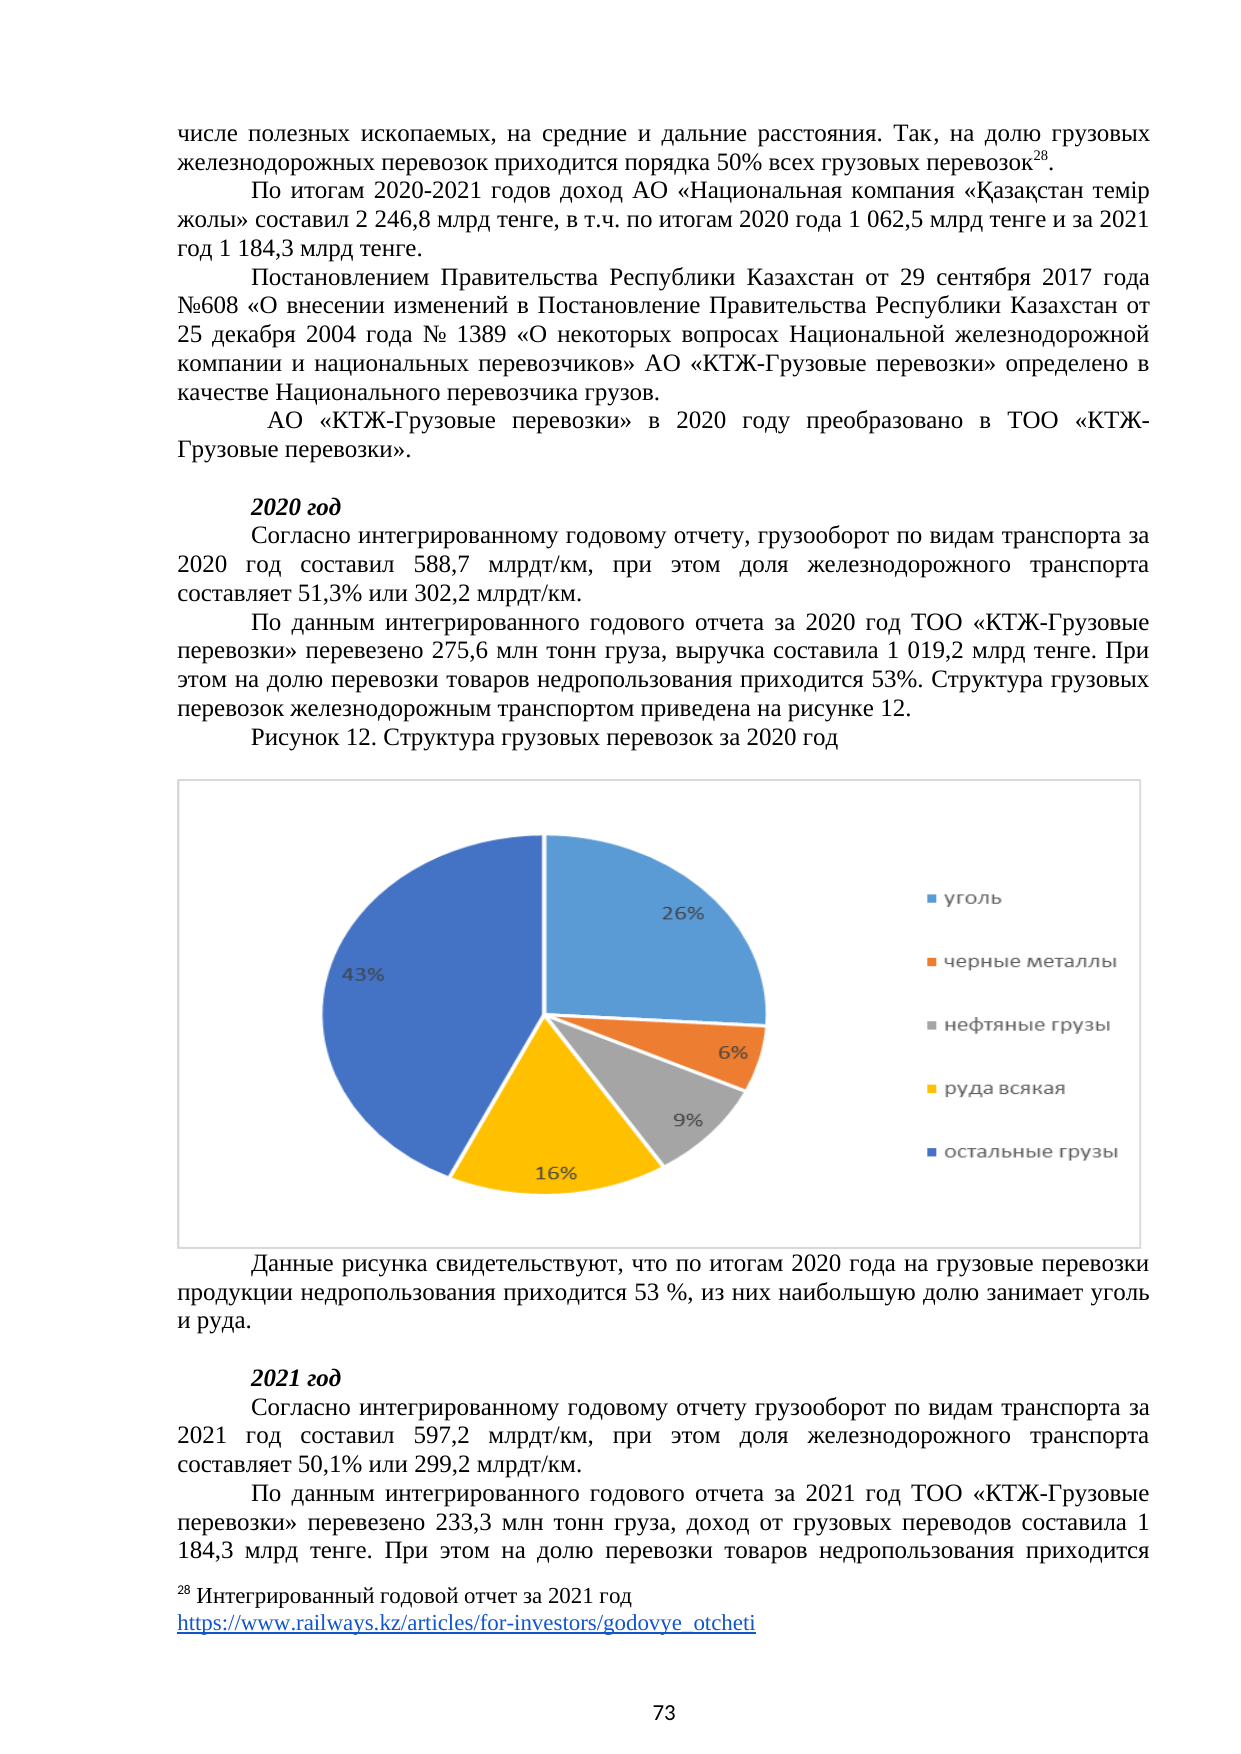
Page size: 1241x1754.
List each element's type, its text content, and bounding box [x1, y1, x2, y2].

text По данным интегрированного годового отчета за 2020 год ТОО «КТЖ-Грузовые перевозки» перевезено 275,6 млн тонн груза, выручка составила 1 019,2 млрд тенге. При этом на долю перевозки товаров недропользования приходится 53%. Структура грузовых перевозок железнодорожным транспортом приведена на рисунке 12. [177, 607, 1151, 722]
text Согласно интегрированному годовому отчету грузооборот по видам транспорта за 2021 год составил 597,2 млрдт/км, при этом доля железнодорожного транспорта составляет 50,1% или 299,2 млрдт/км. [177, 1392, 1151, 1478]
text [177, 118, 1151, 176]
text АО «КТЖ-Грузовые перевозки» в 2020 году преобразовано в ТОО «КТЖ-Грузовые перевозки». [177, 406, 1151, 463]
text Согласно интегрированному годовому отчету, грузооборот по видам транспорта за 2020 год составил 588,7 млрдт/км, при этом доля железнодорожного транспорта составляет 51,3% или 302,2 млрдт/км. [177, 521, 1151, 607]
text Данные рисунка свидетельствуют, что по итогам 2020 года на грузовые перевозки продукции недропользования приходится 53 %, из них наибольшую долю занимает уголь и руда. [177, 1248, 1151, 1334]
text 2020 год [177, 492, 1151, 521]
text Рисунок 12. Структура грузовых перевозок за 2020 год [177, 722, 1151, 751]
picture [177, 779, 1142, 1249]
text По итогам 2020-2021 годов доход АО «Национальная компания «Қазақстан темір жолы» составил 2 246,8 млрд тенге, в т.ч. по итогам 2020 года 1 062,5 млрд тенге и за 2021 год 1 184,3 млрд тенге. [177, 176, 1151, 262]
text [177, 1478, 1151, 1564]
text 2021 год [177, 1363, 1151, 1392]
text Постановлением Правительства Республики Казахстан от 29 сентября 2017 года №608 «О внесении изменений в Постановление Правительства Республики Казахстан от 25 декабря 2004 года № 1389 «О некоторых вопросах Национальной железнодорожной компании и национальных перевозчиков» АО «КТЖ-Грузовые перевозки» определено в качестве Национального перевозчика грузов. [177, 262, 1151, 406]
